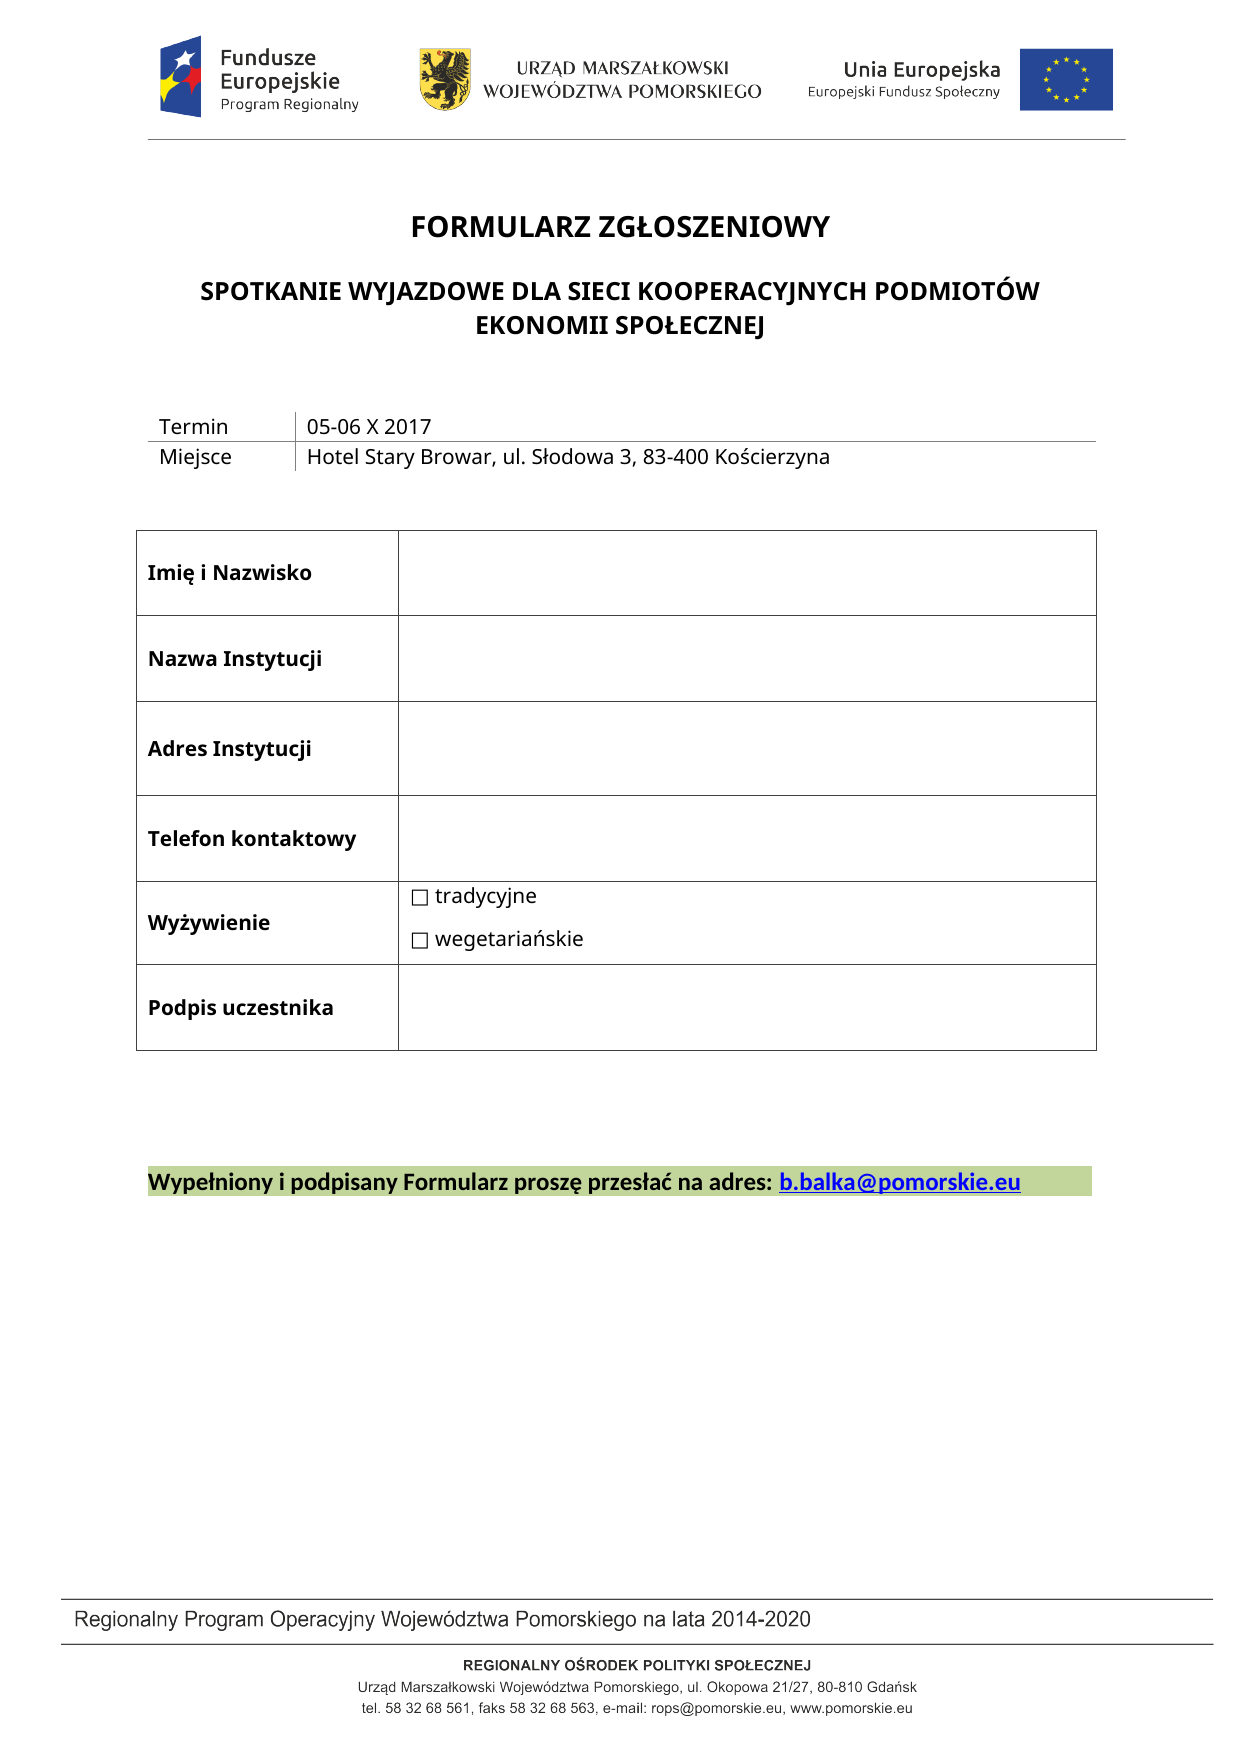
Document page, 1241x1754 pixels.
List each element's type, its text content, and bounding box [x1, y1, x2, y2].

table_header 05-06 X 2017 [296, 412, 1096, 441]
table_header Termin [148, 412, 295, 441]
text SPOTKANIE WYJAZDOWE DLA SIECI KOOPERACYJNYCH PODMIOTÓW EKONOMII SPOŁECZNEJ [148, 274, 1092, 342]
table_header Imię i Nazwisko [137, 531, 398, 615]
table_cell [399, 796, 1096, 881]
table_header [399, 531, 1096, 615]
picture [147, 35, 1126, 140]
table_cell Adres Instytucji [137, 702, 398, 795]
table_cell □ tradycyjne □ wegetariańskie [399, 882, 1096, 964]
picture [61, 1643, 1214, 1716]
table_cell Hotel Stary Browar, ul. Słodowa 3, 83-400 Kościerzyna [296, 442, 1096, 471]
table_cell Telefon kontaktowy [137, 796, 398, 881]
table_cell Nazwa Instytucji [137, 616, 398, 701]
table_cell [399, 965, 1096, 1050]
table_cell Wyżywienie [137, 882, 398, 964]
text Wypełniony i podpisany Formularz proszę przesłać na adres: b.balka@pomorskie.eu [148, 1166, 1092, 1196]
table_cell [399, 702, 1096, 795]
table_cell Miejsce [148, 442, 295, 471]
text FORMULARZ ZGŁOSZENIOWY [148, 206, 1092, 246]
picture [61, 1598, 1214, 1631]
table_cell [399, 616, 1096, 701]
table_cell Podpis uczestnika [137, 965, 398, 1050]
